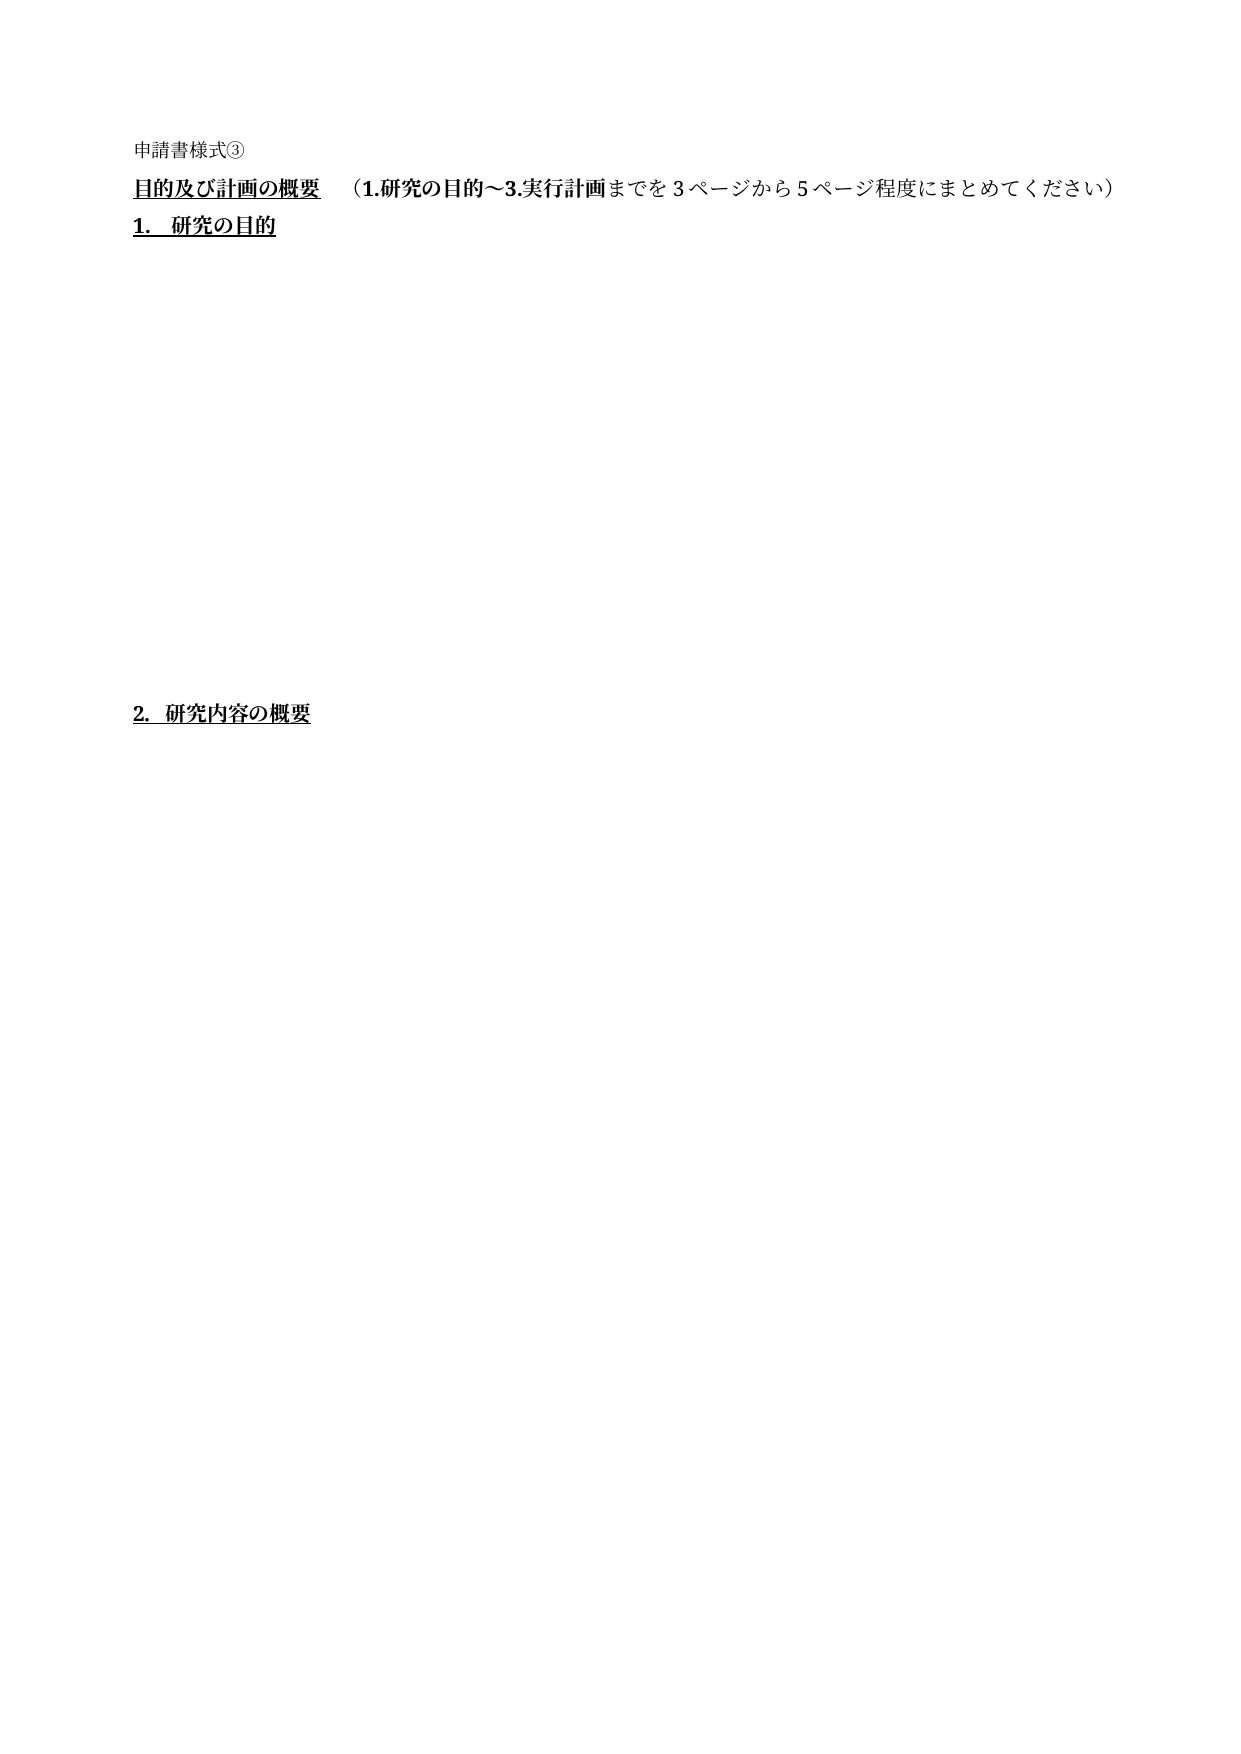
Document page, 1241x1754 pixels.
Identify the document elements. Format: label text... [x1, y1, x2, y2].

text 2．研究内容の概要 [133, 693, 1137, 731]
text 目的及び計画の概要 （1.研究の目的～3.実行計画までを3ページから5ページ程度にまとめてください） [133, 168, 1137, 206]
text 申請書様式③ [133, 131, 1137, 168]
text 1. 研究の目的 [133, 206, 1137, 243]
